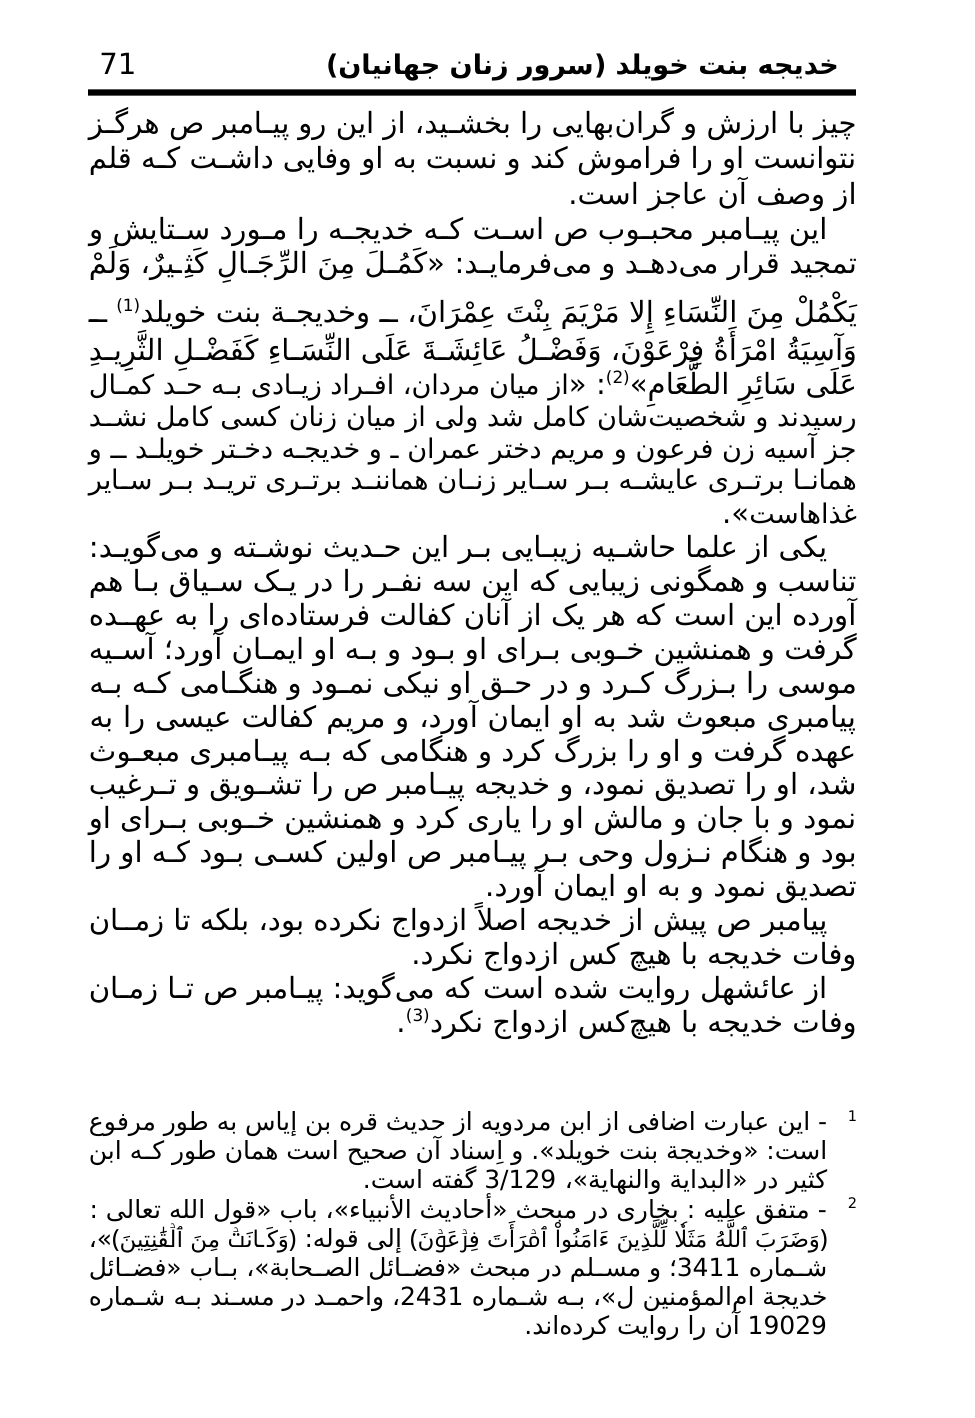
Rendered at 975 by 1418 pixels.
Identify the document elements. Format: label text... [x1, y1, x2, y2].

text از عائشهل روایت شده است که می‌گوید: پیامبر ص تا زمان وفات خدیجه با هیچ‌کس ازدواج نکرد(). [89, 972, 857, 1039]
text پیامبر ص پیش از خدیجه اصلاً ازدواج نکرده بود، بلکه تا زمان وفات خدیجه با هیچ کس ازدواج نکرد. [89, 904, 857, 972]
text این پیامبر محبوب ص است که خدیجه را مورد ستایش و تمجید قرار می‌دهد و می‌فرماید: «كَمُلَ مِنَ الرِّجَالِ كَثِيرٌ، وَلَمْ يَكْمُلْ مِنَ النِّسَاءِ إِلا مَرْيَمَ بِنْتَ عِمْرَانَ، ـ وخدیجة بنت خویلد() ـ وَآسِيَةُ امْرَأَةُ فِرْعَوْنَ، وَفَضْلُ عَائِشَةَ عَلَى النِّسَاءِ كَفَضْلِ الثَّرِيدِ عَلَى سَائِرِ الطَّعَامِ»(): «از میان مردان، افراد زیادی به حد کمال رسیدند و شخصیت‌شان کامل شد ولی از میان زنان کسی کامل نشد جز آسیه زن فرعون و مریم دختر عمران ـ و خدیجه دختر خویلد ـ و همانا برتری عایشه بر سایر زنان همانند برتری ترید بر سایر غذاهاست». [89, 212, 857, 530]
text یکی از علما حاشیه زیبایی بر این حدیث نوشته و می‌گوید: تناسب و همگونی زیبایی که این سه نفر را در یک سیاق با هم آورده این است که هر یک از آنان کفالت فرستاده‌ای را به عهده گرفت و همنشین خوبی برای او بود و به او ایمان آورد؛ آسیه موسی را بزرگ کرد و در حق او نیکی نمود و هنگامی که به پیامبری مبعوث شد به او ایمان آورد، و مریم کفالت عیسی را به عهده گرفت و او را بزرگ کرد و هنگامی که به پیامبری مبعوث شد، او را تصدیق نمود، و خدیجه پیامبر ص را تشویق و ترغیب نمود و با جان و مالش او را یاری کرد و همنشین خوبی برای او بود و هنگام نزول وحی بر پیامبر ص اولین کسی بود که او را تصدیق نمود و به او ایمان آورد. [89, 530, 857, 904]
